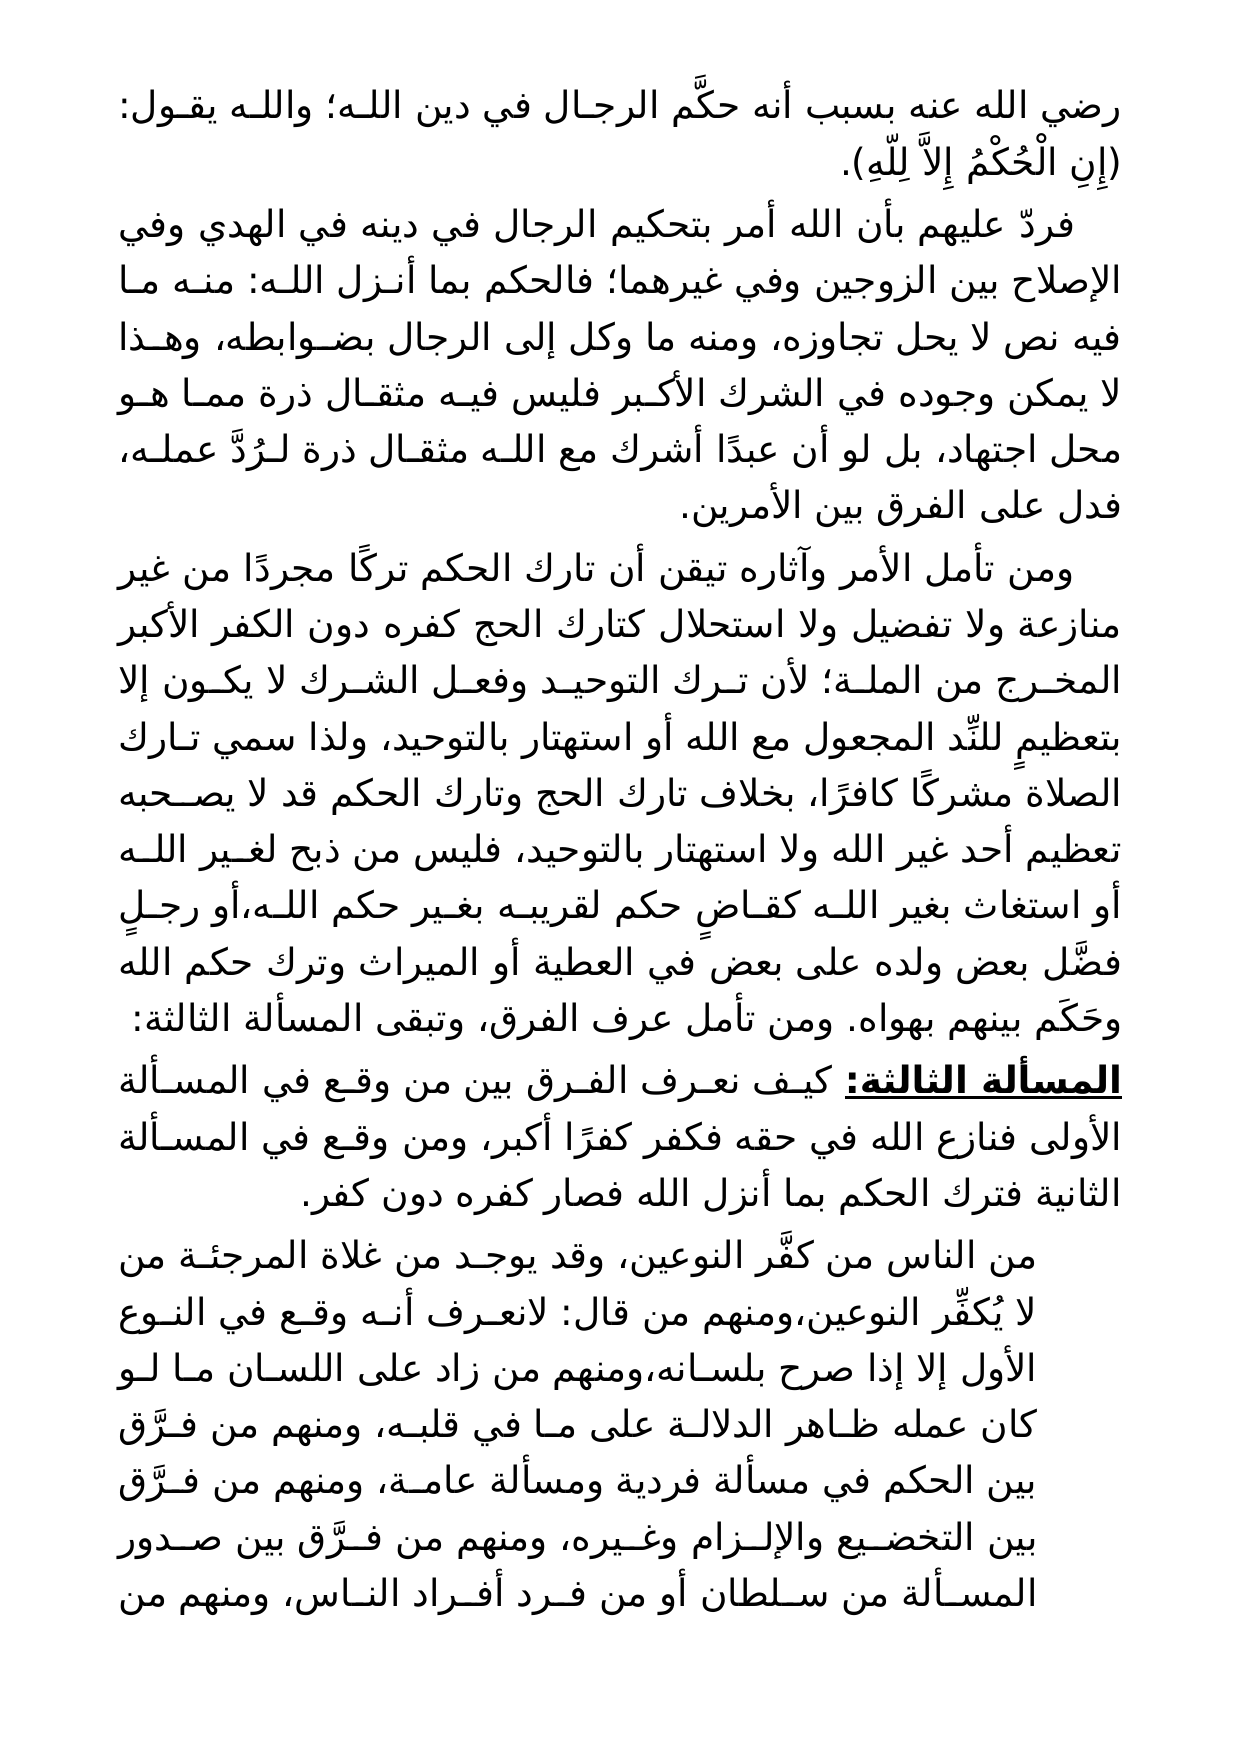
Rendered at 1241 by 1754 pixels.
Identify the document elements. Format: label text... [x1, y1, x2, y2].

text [118, 74, 1122, 186]
text المسألة الثالثة: كيف نعرف الفرق بين من وقع في المسألة الأولى فنازع الله في حقه فكفر كفرًا أكبر، ومن وقع في المسألة الثانية فترك الحكم بما أنزل الله فصار كفره دون كفر. [118, 1049, 1122, 1218]
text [118, 1224, 1037, 1618]
text ومن تأمل الأمر وآثاره تيقن أن تارك الحكم تركًا مجردًا من غير منازعة ولا تفضيل ولا استحلال كتارك الحج كفره دون الكفر الأكبر المخرج من الملة؛ لأن ترك التوحيد وفعل الشرك لا يكون إلا بتعظيمٍ للنِّد المجعول مع الله أو استهتار بالتوحيد، ولذا سمي تارك الصلاة مشركًا كافرًا، بخلاف تارك الحج وتارك الحكم قد لا يصحبه تعظيم أحد غير الله ولا استهتار بالتوحيد، فليس من ذبح لغير الله أو استغاث بغير الله كقاضٍ حكم لقريبه بغير حكم الله،أو رجلٍ فضَّل بعض ولده على بعض في العطية أو الميراث وترك حكم الله وحَكَم بينهم بهواه. ومن تأمل عرف الفرق، وتبقى المسألة الثالثة: [118, 536, 1122, 1043]
text فردّ عليهم بأن الله أمر بتحكيم الرجال في دينه في الهدي وفي الإصلاح بين الزوجين وفي غيرهما؛ فالحكم بما أنزل الله: منه ما فيه نص لا يحل تجاوزه، ومنه ما وكل إلى الرجال بضوابطه، وهذا لا يمكن وجوده في الشرك الأكبر فليس فيه مثقال ذرة مما هو محل اجتهاد، بل لو أن عبدًا أشرك مع الله مثقال ذرة لرُدَّ عمله، فدل على الفرق بين الأمرين. [118, 193, 1122, 530]
